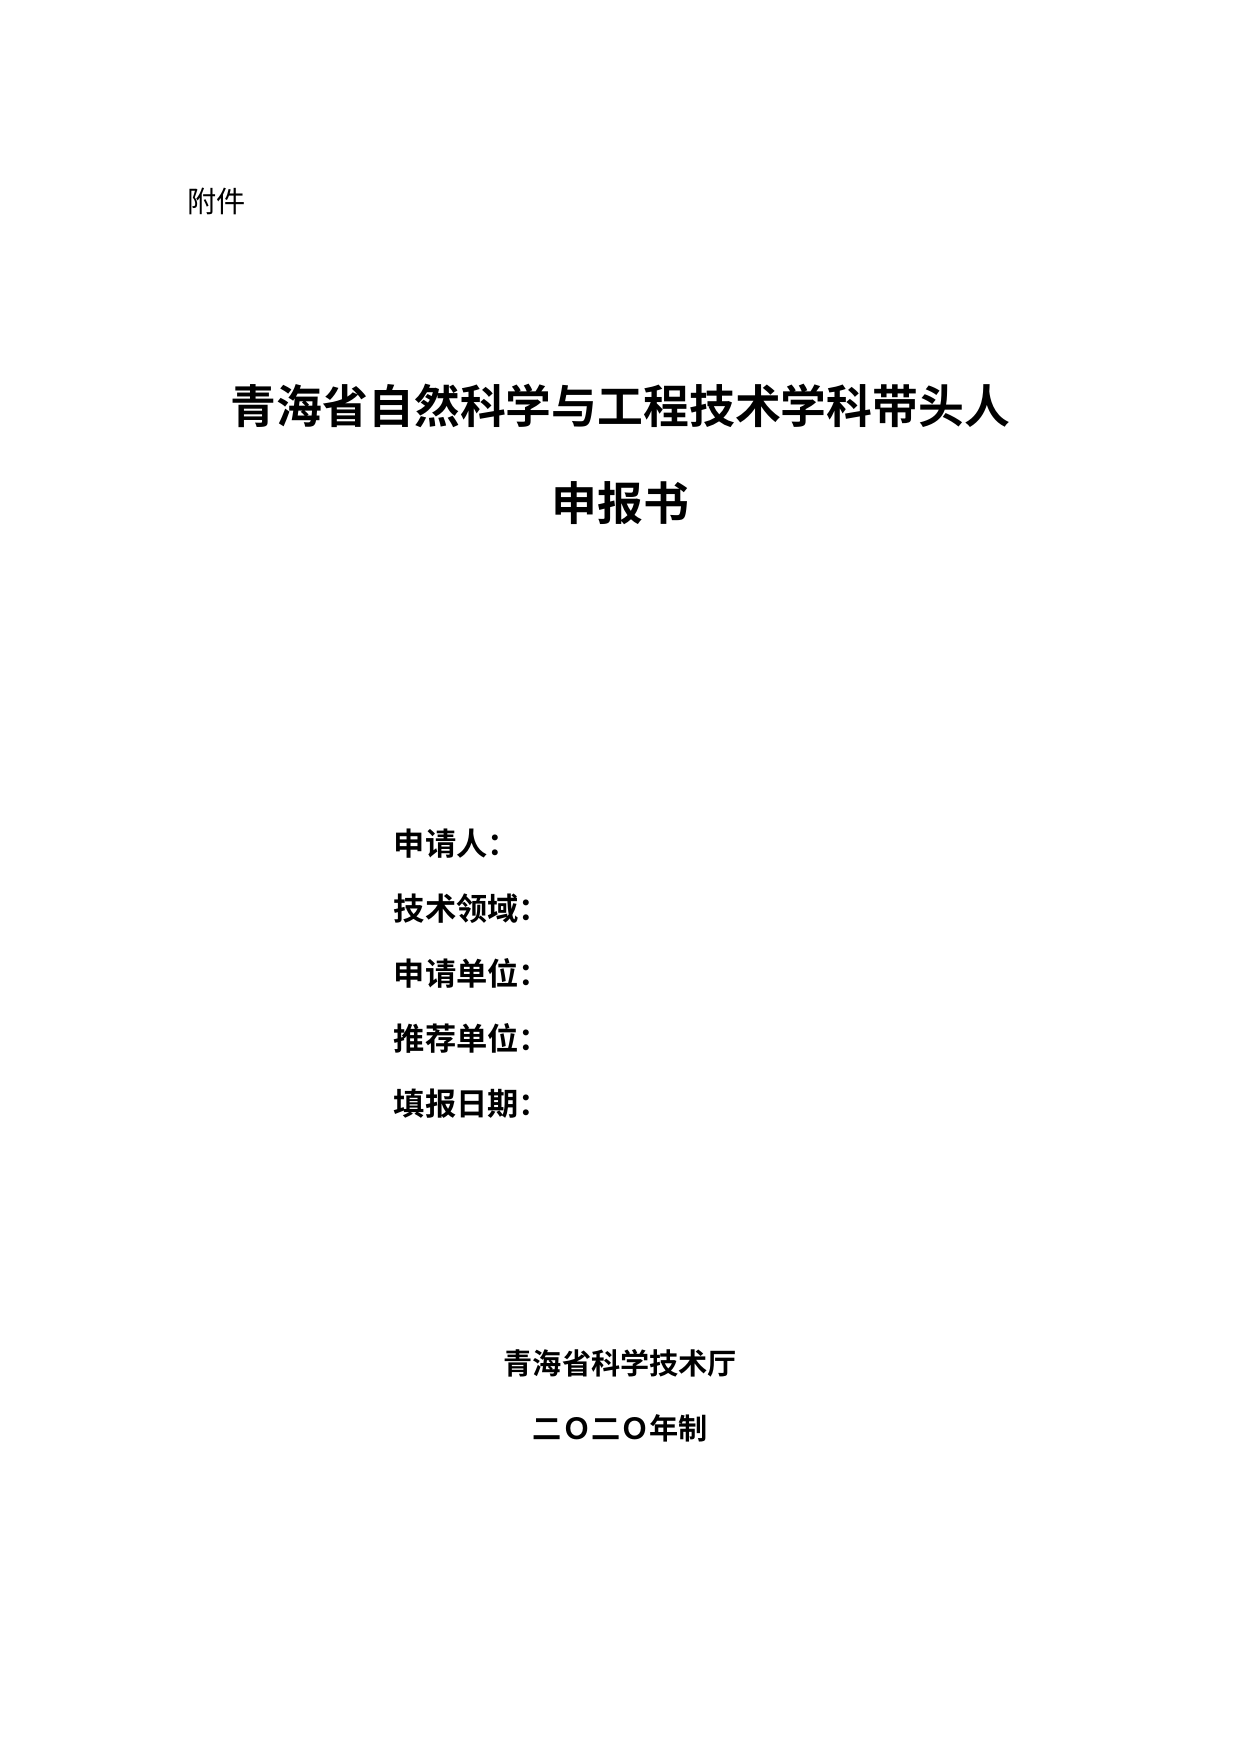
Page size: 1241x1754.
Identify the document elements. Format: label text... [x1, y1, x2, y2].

text 申请单位： [187, 939, 1240, 1004]
text 申请人： [187, 809, 1240, 874]
text 技术领域： [187, 874, 1240, 939]
text 申报书 [187, 452, 1053, 549]
text 青海省自然科学与工程技术学科带头人 [187, 354, 1053, 452]
text 青海省科学技术厅 [187, 1329, 1053, 1394]
text 二Ｏ二Ｏ年制 [187, 1394, 1053, 1459]
text 推荐单位： [187, 1004, 1240, 1069]
text 填报日期： [187, 1069, 1240, 1134]
text 附件 [187, 162, 1053, 224]
